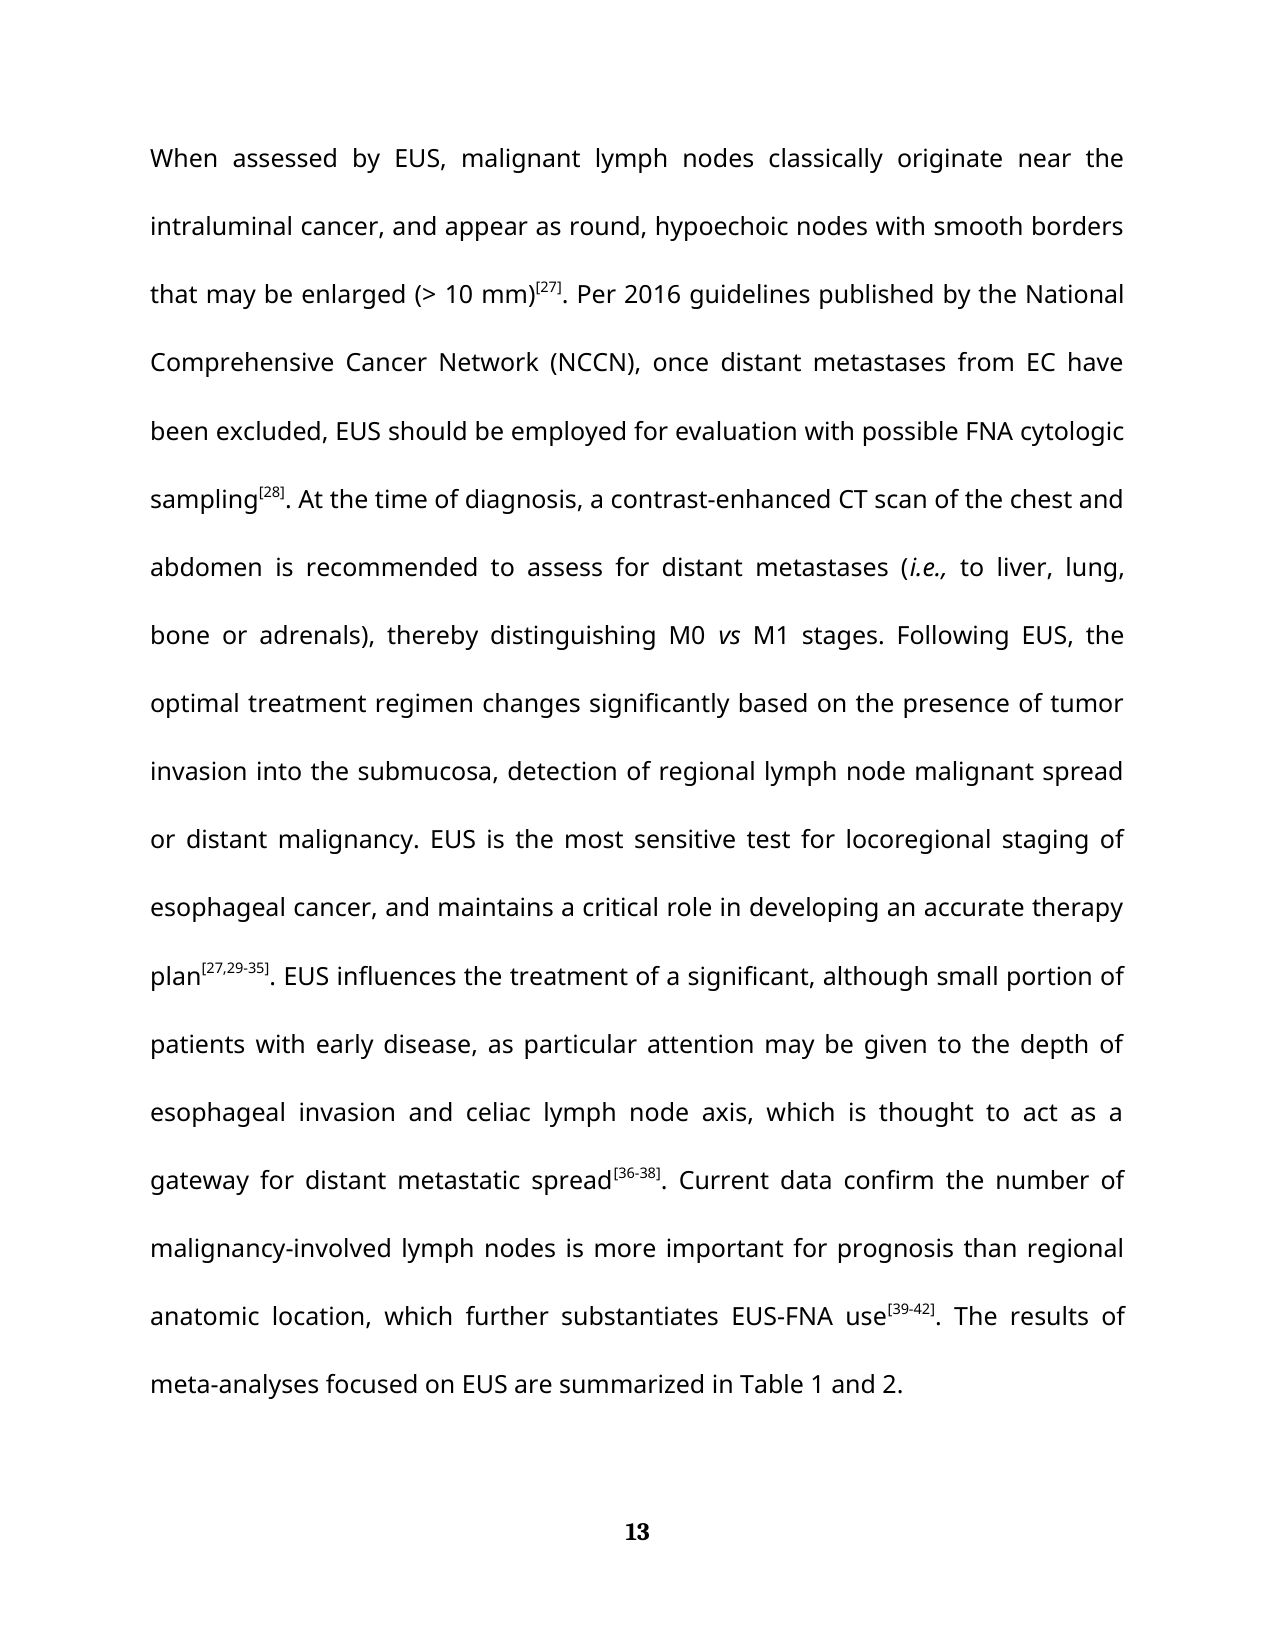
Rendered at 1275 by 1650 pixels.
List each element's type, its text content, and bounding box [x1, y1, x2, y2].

text When assessed by EUS, malignant lymph nodes classically originate near the intraluminal cancer, and appear as round, hypoechoic nodes with smooth borders that may be enlarged (> 10 mm)[27]. Per 2016 guidelines published by the National Comprehensive Cancer Network (NCCN), once distant metastases from EC have been excluded, EUS should be employed for evaluation with possible FNA cytologic sampling[28]. At the time of diagnosis, a contrast-enhanced CT scan of the chest and abdomen is recommended to assess for distant metastases (i.e., to liver, lung, bone or adrenals), thereby distinguishing M0 vs M1 stages. Following EUS, the optimal treatment regimen changes significantly based on the presence of tumor invasion into the submucosa, detection of regional lymph node malignant spread or distant malignancy. EUS is the most sensitive test for locoregional staging of esophageal cancer, and maintains a critical role in developing an accurate therapy plan[27,29-35]. EUS influences the treatment of a significant, although small portion of patients with early disease, as particular attention may be given to the depth of esophageal invasion and celiac lymph node axis, which is thought to act as a gateway for distant metastatic spread[36-38]. Current data confirm the number of malignancy-involved lymph nodes is more important for prognosis than regional anatomic location, which further substantiates EUS-FNA use[39-42]. The results of meta-analyses focused on EUS are summarized in Table 1 and 2. [150, 141, 1125, 1401]
